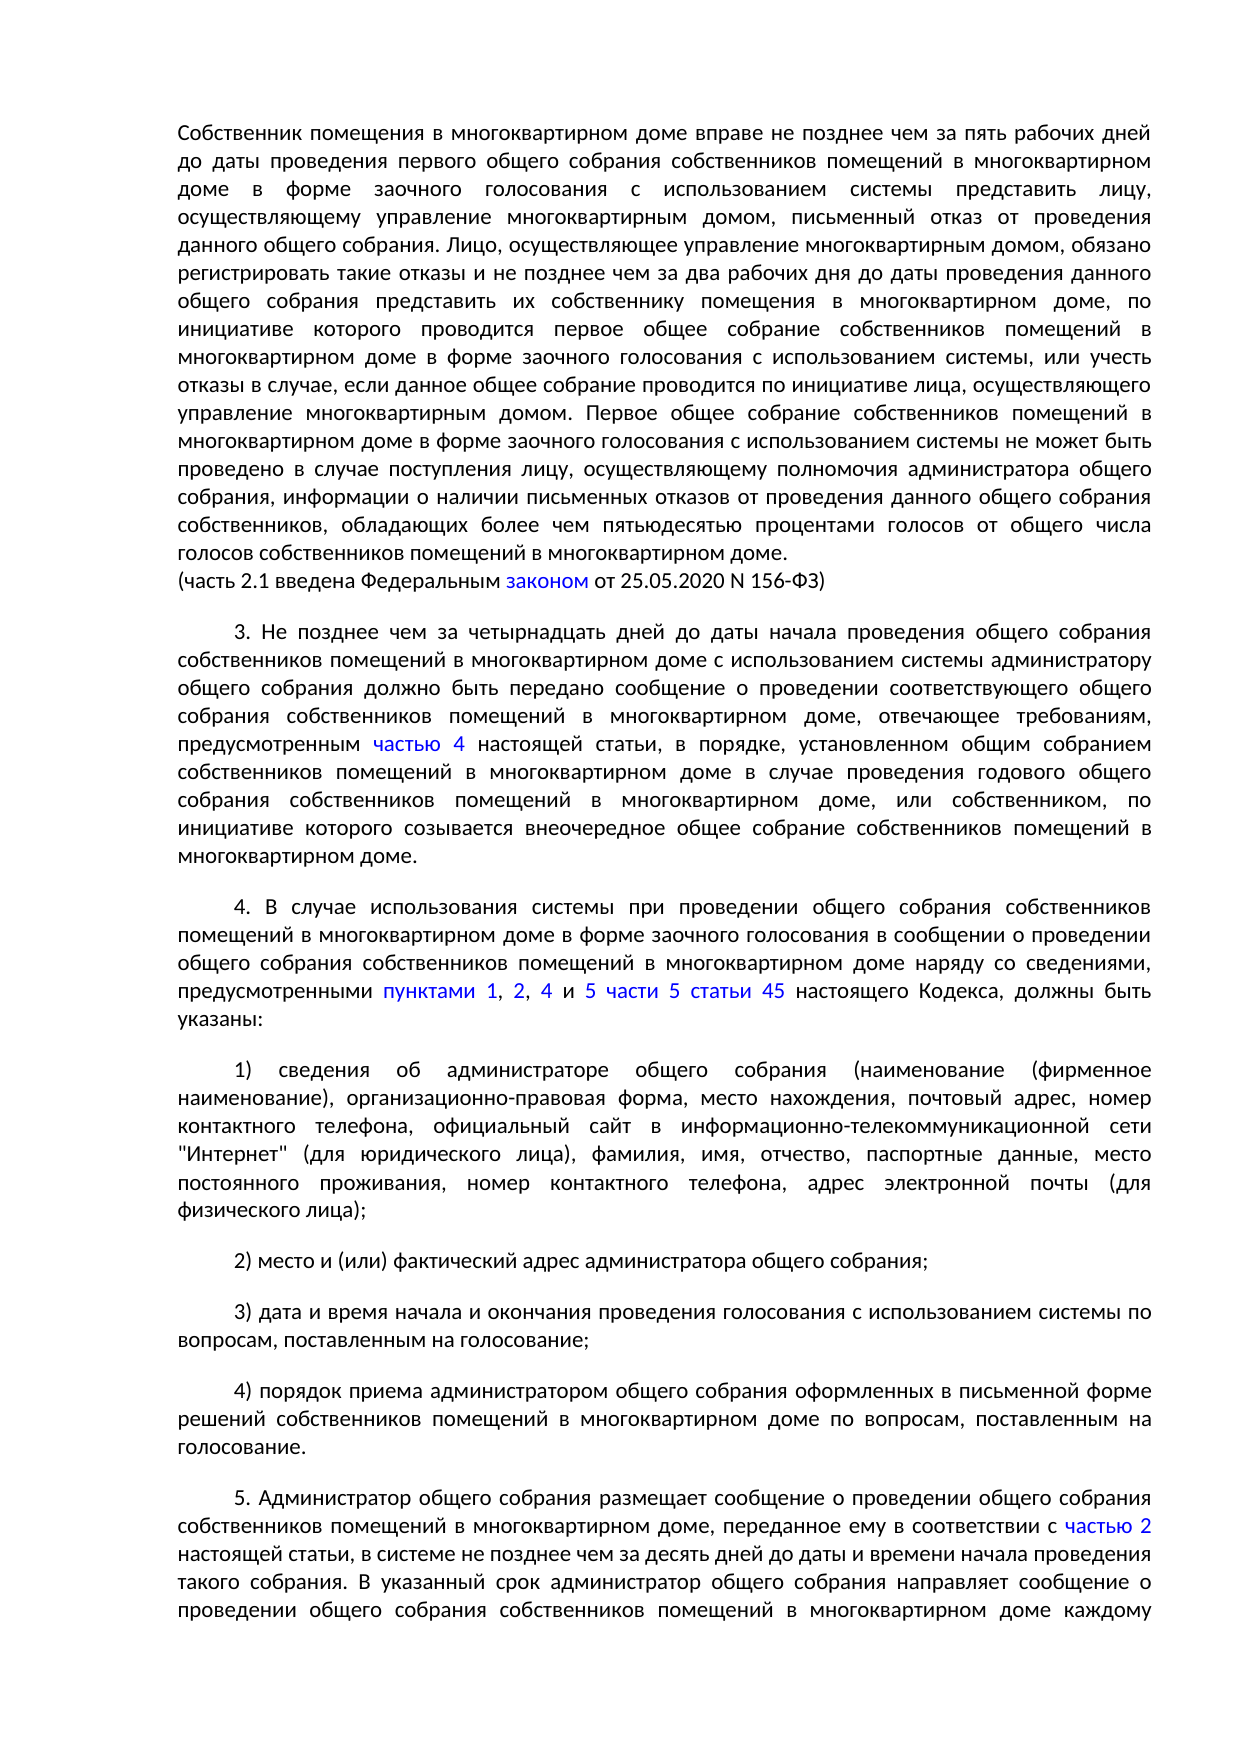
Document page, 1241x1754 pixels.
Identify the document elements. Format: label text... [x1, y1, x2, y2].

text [177, 1483, 1152, 1623]
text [177, 118, 1152, 566]
text 3) дата и время начала и окончания проведения голосования с использованием системы по вопросам, поставленным на голосование; [177, 1297, 1152, 1353]
text 1) сведения об администраторе общего собрания (наименование (фирменное наименование), организационно-правовая форма, место нахождения, почтовый адрес, номер контактного телефона, официальный сайт в информационно-телекоммуникационной сети "Интернет" (для юридического лица), фамилия, имя, отчество, паспортные данные, место постоянного проживания, номер контактного телефона, адрес электронной почты (для физического лица); [177, 1056, 1152, 1224]
text (часть 2.1 введена Федеральным законом от 25.05.2020 N 156-ФЗ) [177, 566, 1152, 594]
text 2) место и (или) фактический адрес администратора общего собрания; [177, 1247, 1152, 1274]
text 4) порядок приема администратором общего собрания оформленных в письменной форме решений собственников помещений в многоквартирном доме по вопросам, поставленным на голосование. [177, 1376, 1152, 1461]
text 4. В случае использования системы при проведении общего собрания собственников помещений в многоквартирном доме в форме заочного голосования в сообщении о проведении общего собрания собственников помещений в многоквартирном доме наряду со сведениями, предусмотренными пунктами 1, 2, 4 и 5 части 5 статьи 45 настоящего Кодекса, должны быть указаны: [177, 892, 1152, 1033]
text 3. Не позднее чем за четырнадцать дней до даты начала проведения общего собрания собственников помещений в многоквартирном доме с использованием системы администратору общего собрания должно быть передано сообщение о проведении соответствующего общего собрания собственников помещений в многоквартирном доме, отвечающее требованиям, предусмотренным частью 4 настоящей статьи, в порядке, установленном общим собранием собственников помещений в многоквартирном доме в случае проведения годового общего собрания собственников помещений в многоквартирном доме, или собственником, по инициативе которого созывается внеочередное общее собрание собственников помещений в многоквартирном доме. [177, 617, 1152, 869]
